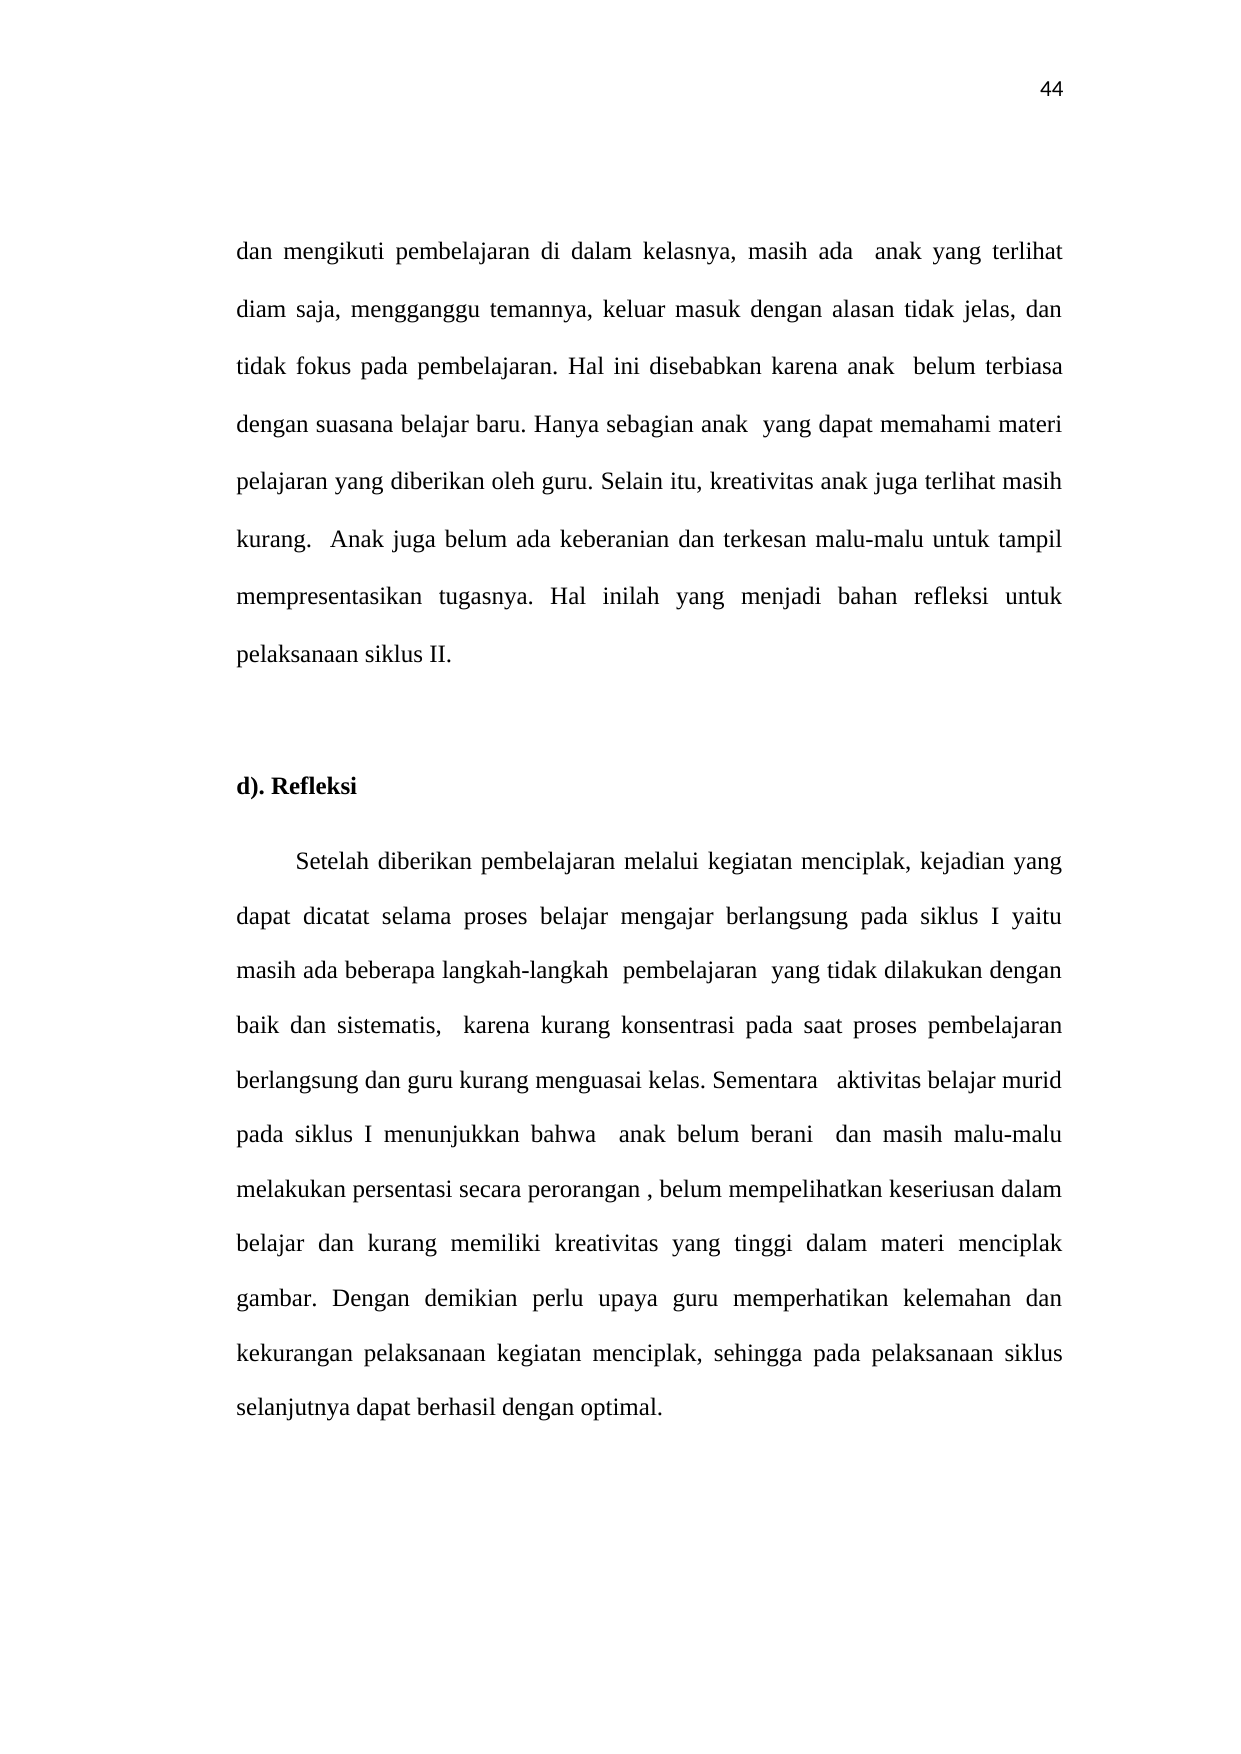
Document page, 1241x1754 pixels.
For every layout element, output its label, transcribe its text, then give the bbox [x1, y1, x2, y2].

text d). Refleksi [236, 771, 1063, 800]
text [236, 236, 1063, 667]
text Setelah diberikan pembelajaran melalui kegiatan menciplak, kejadian yang dapat dicatat selama proses belajar mengajar berlangsung pada siklus I yaitu masih ada beberapa langkah-langkah pembelajaran yang tidak dilakukan dengan baik dan sistematis, karena kurang konsentrasi pada saat proses pembelajaran berlangsung dan guru kurang menguasai kelas. Sementara aktivitas belajar murid pada siklus I menunjukkan bahwa anak belum berani dan masih malu-malu melakukan persentasi secara perorangan , belum mempelihatkan keseriusan dalam belajar dan kurang memiliki kreativitas yang tinggi dalam materi menciplak gambar. Dengan demikian perlu upaya guru memperhatikan kelemahan dan kekurangan pelaksanaan kegiatan menciplak, sehingga pada pelaksanaan siklus selanjutnya dapat berhasil dengan optimal. [236, 846, 1063, 1421]
